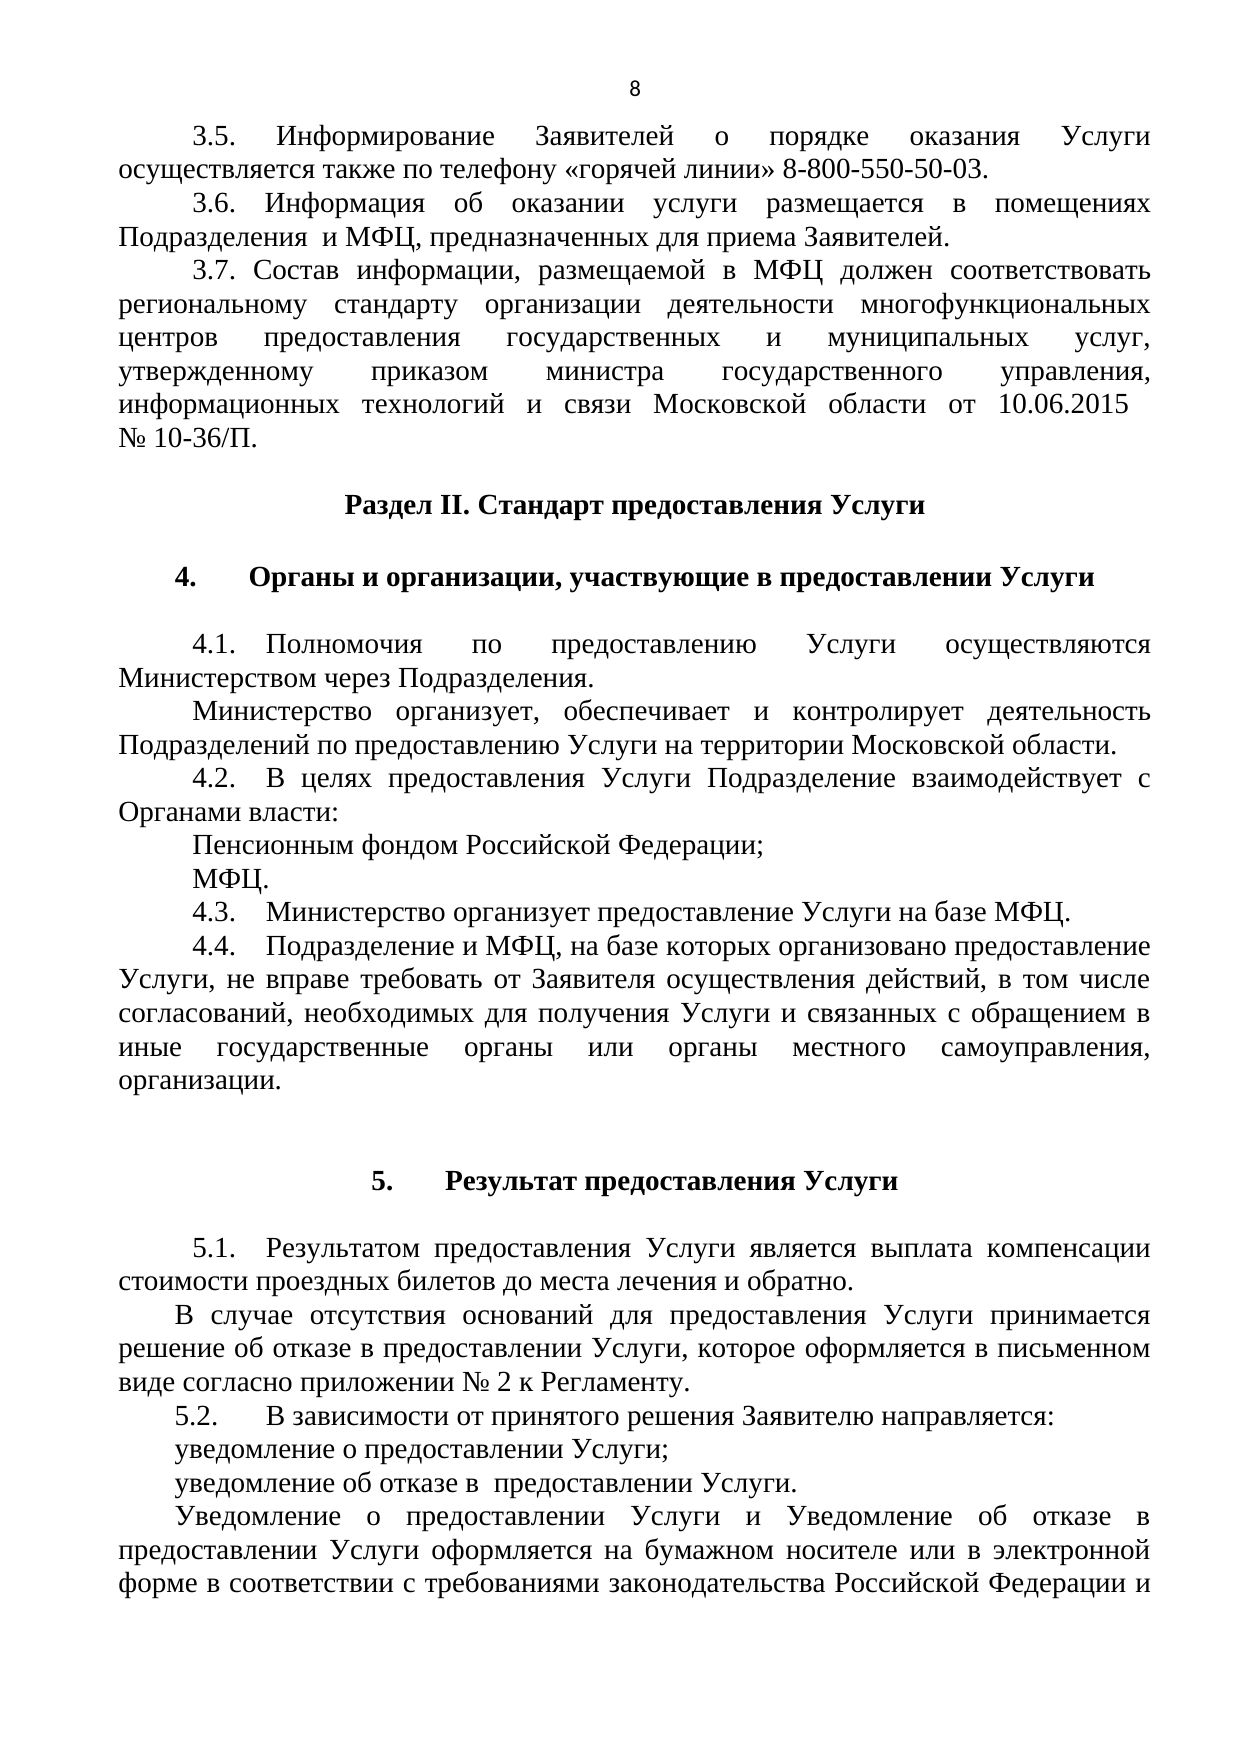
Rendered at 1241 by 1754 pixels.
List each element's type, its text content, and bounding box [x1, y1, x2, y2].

text уведомление о предоставлении Услуги; [118, 1431, 1152, 1465]
list Органы и организации, участвующие в предоставлении Услуги [118, 559, 1152, 593]
text 3.7. Состав информации, размещаемой в МФЦ должен соответствовать региональному стандарту организации деятельности многофункциональных центров предоставления государственных и муниципальных услуг, утвержденному приказом министра государственного управления, информационных технологий и связи Московской области от 10.06.2015 № 10-36/П. [118, 252, 1152, 453]
list Министерство организует предоставление Услуги на базе МФЦ. [118, 894, 1152, 928]
list В целях предоставления Услуги Подразделение взаимодействует с Органами власти: [118, 760, 1152, 827]
list Результат предоставления Услуги [118, 1163, 1152, 1196]
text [118, 1498, 1152, 1599]
subtitle Раздел II. Стандарт предоставления Услуги [118, 487, 1152, 521]
text 3.5. Информирование Заявителей о порядке оказания Услуги осуществляется также по телефону «горячей линии» 8-800-550-50-03. [118, 118, 1152, 185]
text Пенсионным фондом Российской Федерации; [192, 827, 1152, 861]
text В случае отсутствия оснований для предоставления Услуги принимается решение об отказе в предоставлении Услуги, которое оформляется в письменном виде согласно приложении № 2 к Регламенту. [118, 1297, 1152, 1398]
list Подразделение и МФЦ, на базе которых организовано предоставление Услуги, не вправе требовать от Заявителя осуществления действий, в том числе согласований, необходимых для получения Услуги и связанных с обращением в иные государственные органы или органы местного самоуправления, организации. [118, 928, 1152, 1096]
text Министерство организует, обеспечивает и контролирует деятельность Подразделений по предоставлению Услуги на территории Московской области. [118, 693, 1152, 760]
list Результатом предоставления Услуги является выплата компенсации стоимости проездных билетов до места лечения и обратно. [118, 1230, 1152, 1297]
list Полномочия по предоставлению Услуги осуществляются Министерством через Подразделения. [118, 626, 1152, 693]
list В зависимости от принятого решения Заявителю направляется: [118, 1398, 1152, 1431]
text МФЦ. [192, 861, 1152, 894]
text 3.6. Информация об оказании услуги размещается в помещениях Подразделения и МФЦ, предназначенных для приема Заявителей. [118, 185, 1152, 252]
text уведомление об отказе в предоставлении Услуги. [118, 1465, 1152, 1498]
